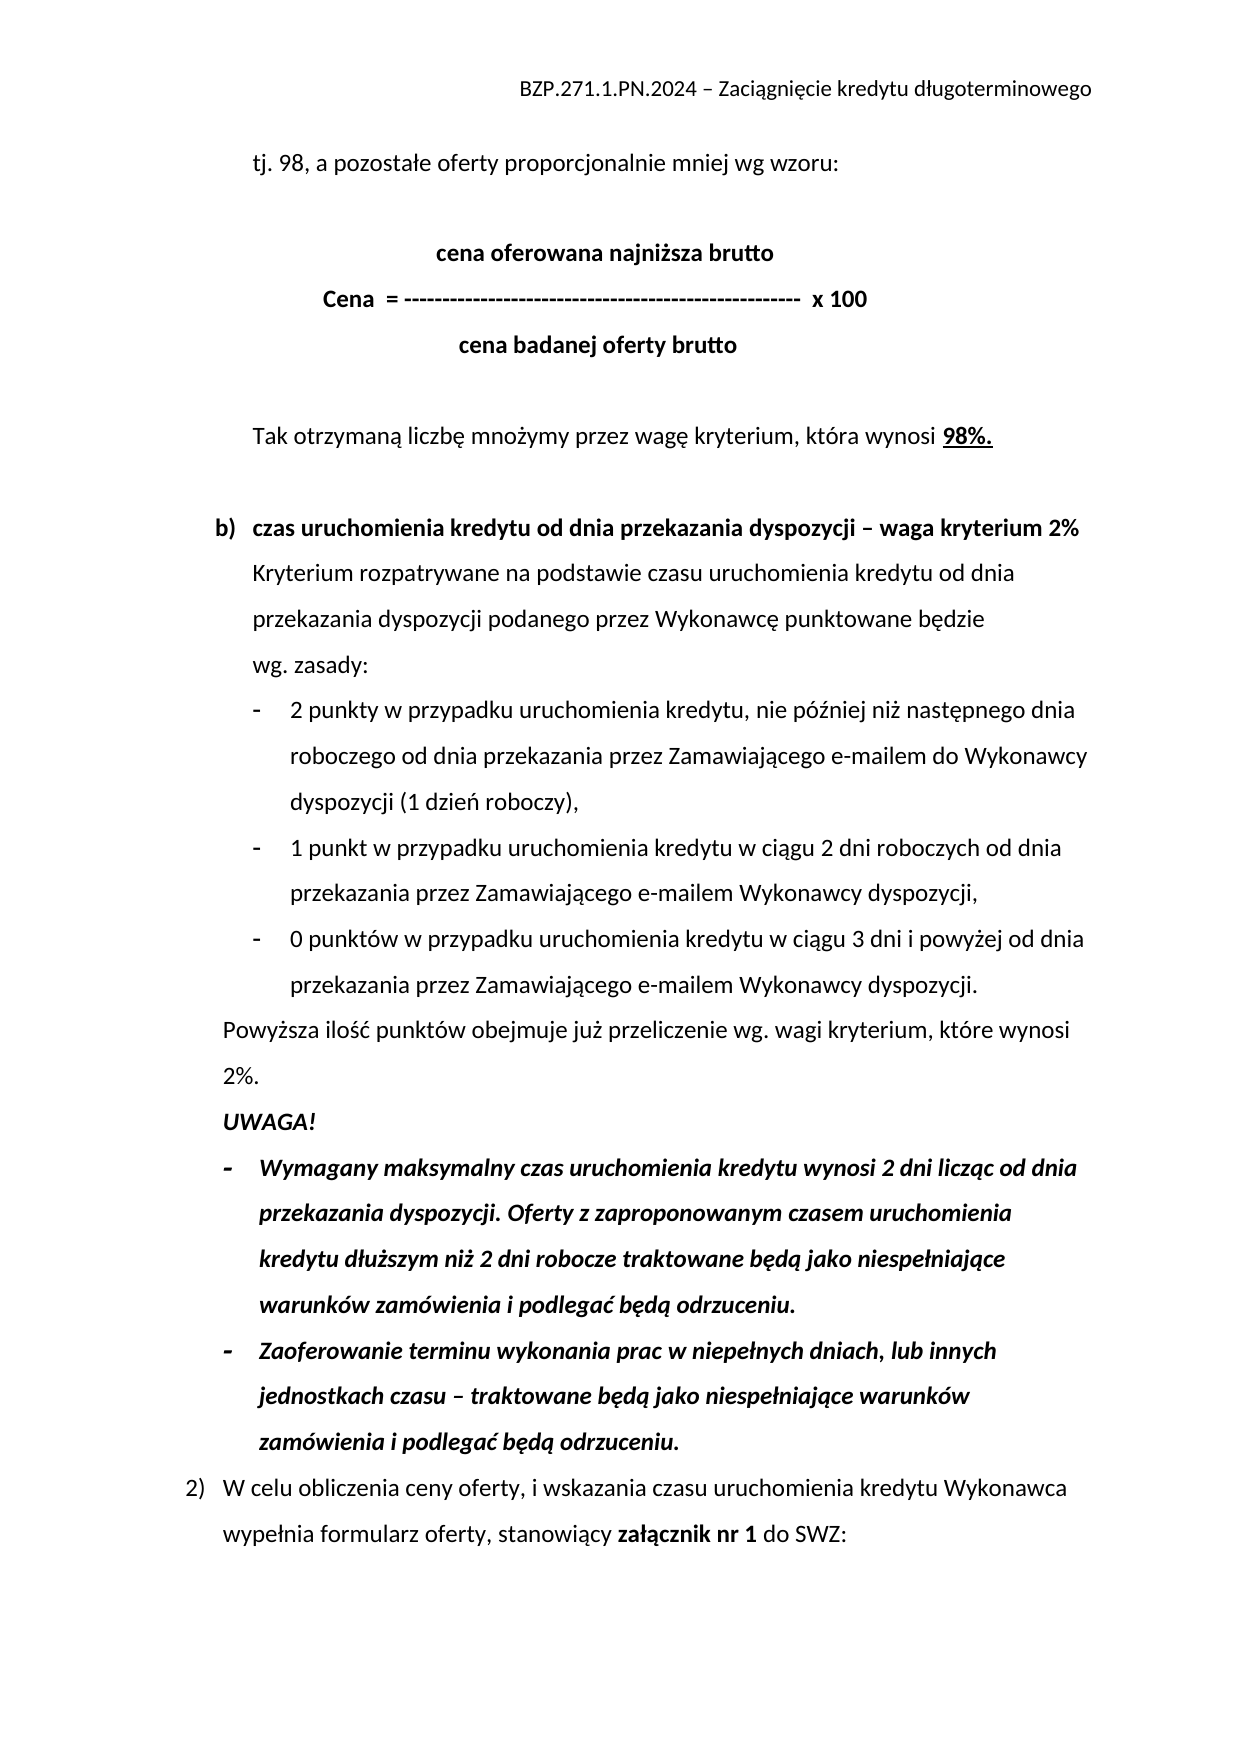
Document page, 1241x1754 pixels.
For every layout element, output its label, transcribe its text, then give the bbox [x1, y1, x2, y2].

text cena oferowana najniższa brutto [148, 237, 1093, 268]
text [252, 148, 1093, 178]
list Wymagany maksymalny czas uruchomienia kredytu wynosi 2 dni licząc od dnia przekazania dyspozycji. Oferty z zaproponowanym czasem uruchomienia kredytu dłuższym niż 2 dni robocze traktowane będą jako niespełniające warunków zamówienia i podlegać będą odrzuceniu. [221, 1152, 1093, 1319]
text Cena = ---------------------------------------------------- x 100 [148, 283, 1093, 313]
text cena badanej oferty brutto [148, 329, 1093, 359]
list Zaoferowanie terminu wykonania prac w niepełnych dniach, lub innych jednostkach czasu – traktowane będą jako niespełniające warunków zamówienia i podlegać będą odrzuceniu. [221, 1335, 1093, 1457]
list W celu obliczenia ceny oferty, i wskazania czasu uruchomienia kredytu Wykonawca wypełnia formularz oferty, stanowiący załącznik nr 1 do SWZ: [185, 1472, 1093, 1548]
list czas uruchomienia kredytu od dnia przekazania dyspozycji – waga kryterium 2% [215, 512, 1093, 542]
text Kryterium rozpatrywane na podstawie czasu uruchomienia kredytu od dnia przekazania dyspozycji podanego przez Wykonawcę punktowane będzie wg. zasady: [252, 557, 1093, 679]
text Powyższa ilość punktów obejmuje już przeliczenie wg. wagi kryterium, które wynosi 2%. [223, 1015, 1093, 1091]
text UWAGA! [223, 1106, 1093, 1137]
list 1 punkt w przypadku uruchomienia kredytu w ciągu 2 dni roboczych od dnia przekazania przez Zamawiającego e-mailem Wykonawcy dyspozycji, [252, 832, 1093, 908]
text Tak otrzymaną liczbę mnożymy przez wagę kryterium, która wynosi 98%. [252, 420, 1093, 451]
list 0 punktów w przypadku uruchomienia kredytu w ciągu 3 dni i powyżej od dnia przekazania przez Zamawiającego e-mailem Wykonawcy dyspozycji. [252, 923, 1093, 999]
list 2 punkty w przypadku uruchomienia kredytu, nie później niż następnego dnia roboczego od dnia przekazania przez Zamawiającego e-mailem do Wykonawcy dyspozycji (1 dzień roboczy), [252, 694, 1093, 817]
